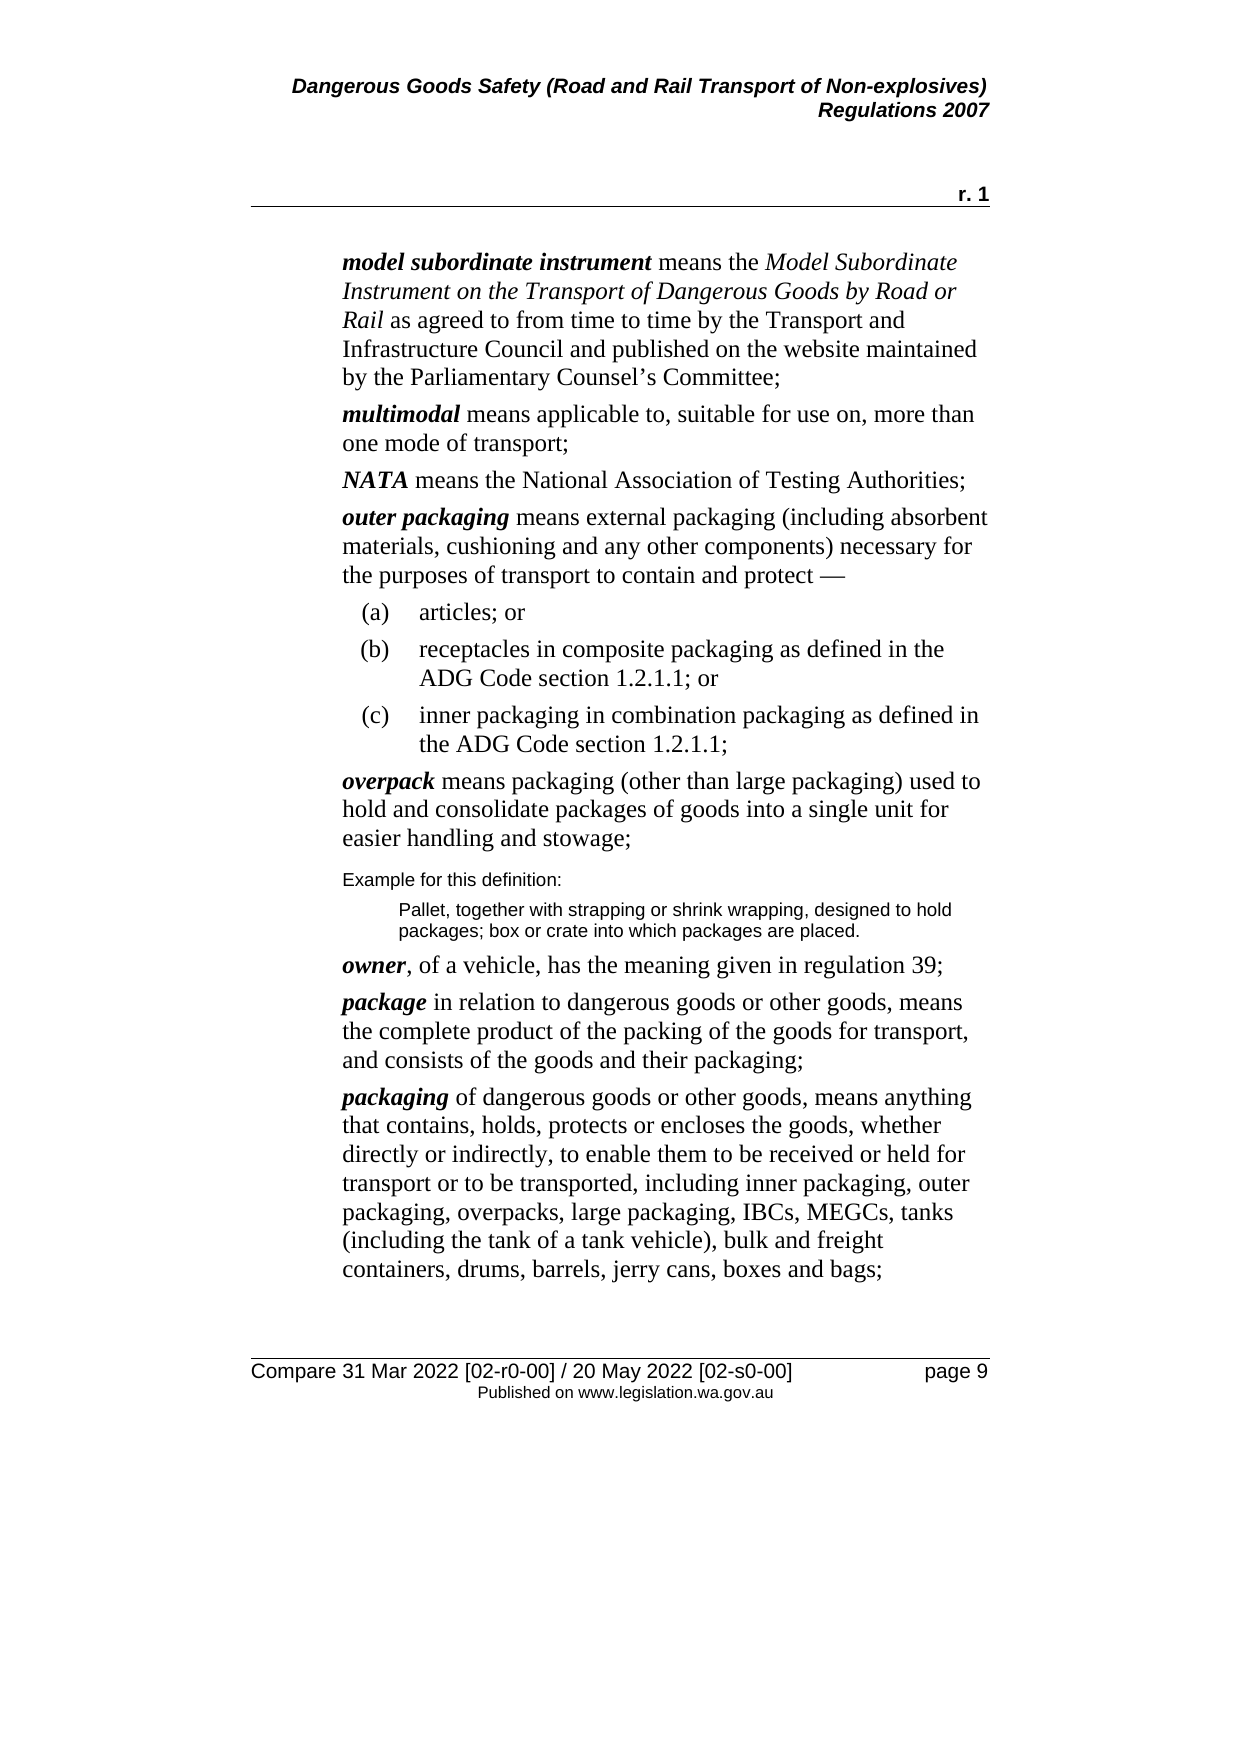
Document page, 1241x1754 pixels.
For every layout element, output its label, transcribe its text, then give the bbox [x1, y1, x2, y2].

text packaging of dangerous goods or other goods, means anything that contains, holds, protects or encloses the goods, whether directly or indirectly, to enable them to be received or held for transport or to be transported, including inner packaging, outer packaging, overpacks, large packaging, IBCs, MEGCs, tanks (including the tank of a tank vehicle), bulk and freight containers, drums, barrels, jerry cans, boxes and bags; [251, 1082, 990, 1283]
text multimodal means applicable to, suitable for use on, more than one mode of transport; [251, 399, 990, 457]
text (a) articles; or [251, 597, 990, 626]
text (b) receptacles in composite packaging as defined in the ADG Code section 1.2.1.1; or [251, 634, 990, 692]
text overpack means packaging (other than large packaging) used to hold and consolidate packages of goods into a single unit for easier handling and stowage; [251, 766, 990, 852]
text Pallet, together with strapping or shrink wrapping, designed to hold packages; box or crate into which packages are placed. [251, 899, 990, 942]
text package in relation to dangerous goods or other goods, means the complete product of the packing of the goods for transport, and consists of the goods and their packaging; [251, 987, 990, 1073]
text NATA means the National Association of Testing Authorities; [251, 465, 990, 494]
text owner, of a vehicle, has the meaning given in regulation 39; [251, 950, 990, 979]
text model subordinate instrument means the Model Subordinate Instrument on the Transport of Dangerous Goods by Road or Rail as agreed to from time to time by the Transport and Infrastructure Council and published on the website maintained by the Parliamentary Counsel’s Committee; [251, 247, 990, 391]
subtitle Example for this definition: [251, 869, 990, 890]
text (c) inner packaging in combination packaging as defined in the ADG Code section 1.2.1.1; [251, 700, 990, 757]
text outer packaging means external packaging (including absorbent materials, cushioning and any other components) necessary for the purposes of transport to contain and protect — [251, 502, 990, 589]
